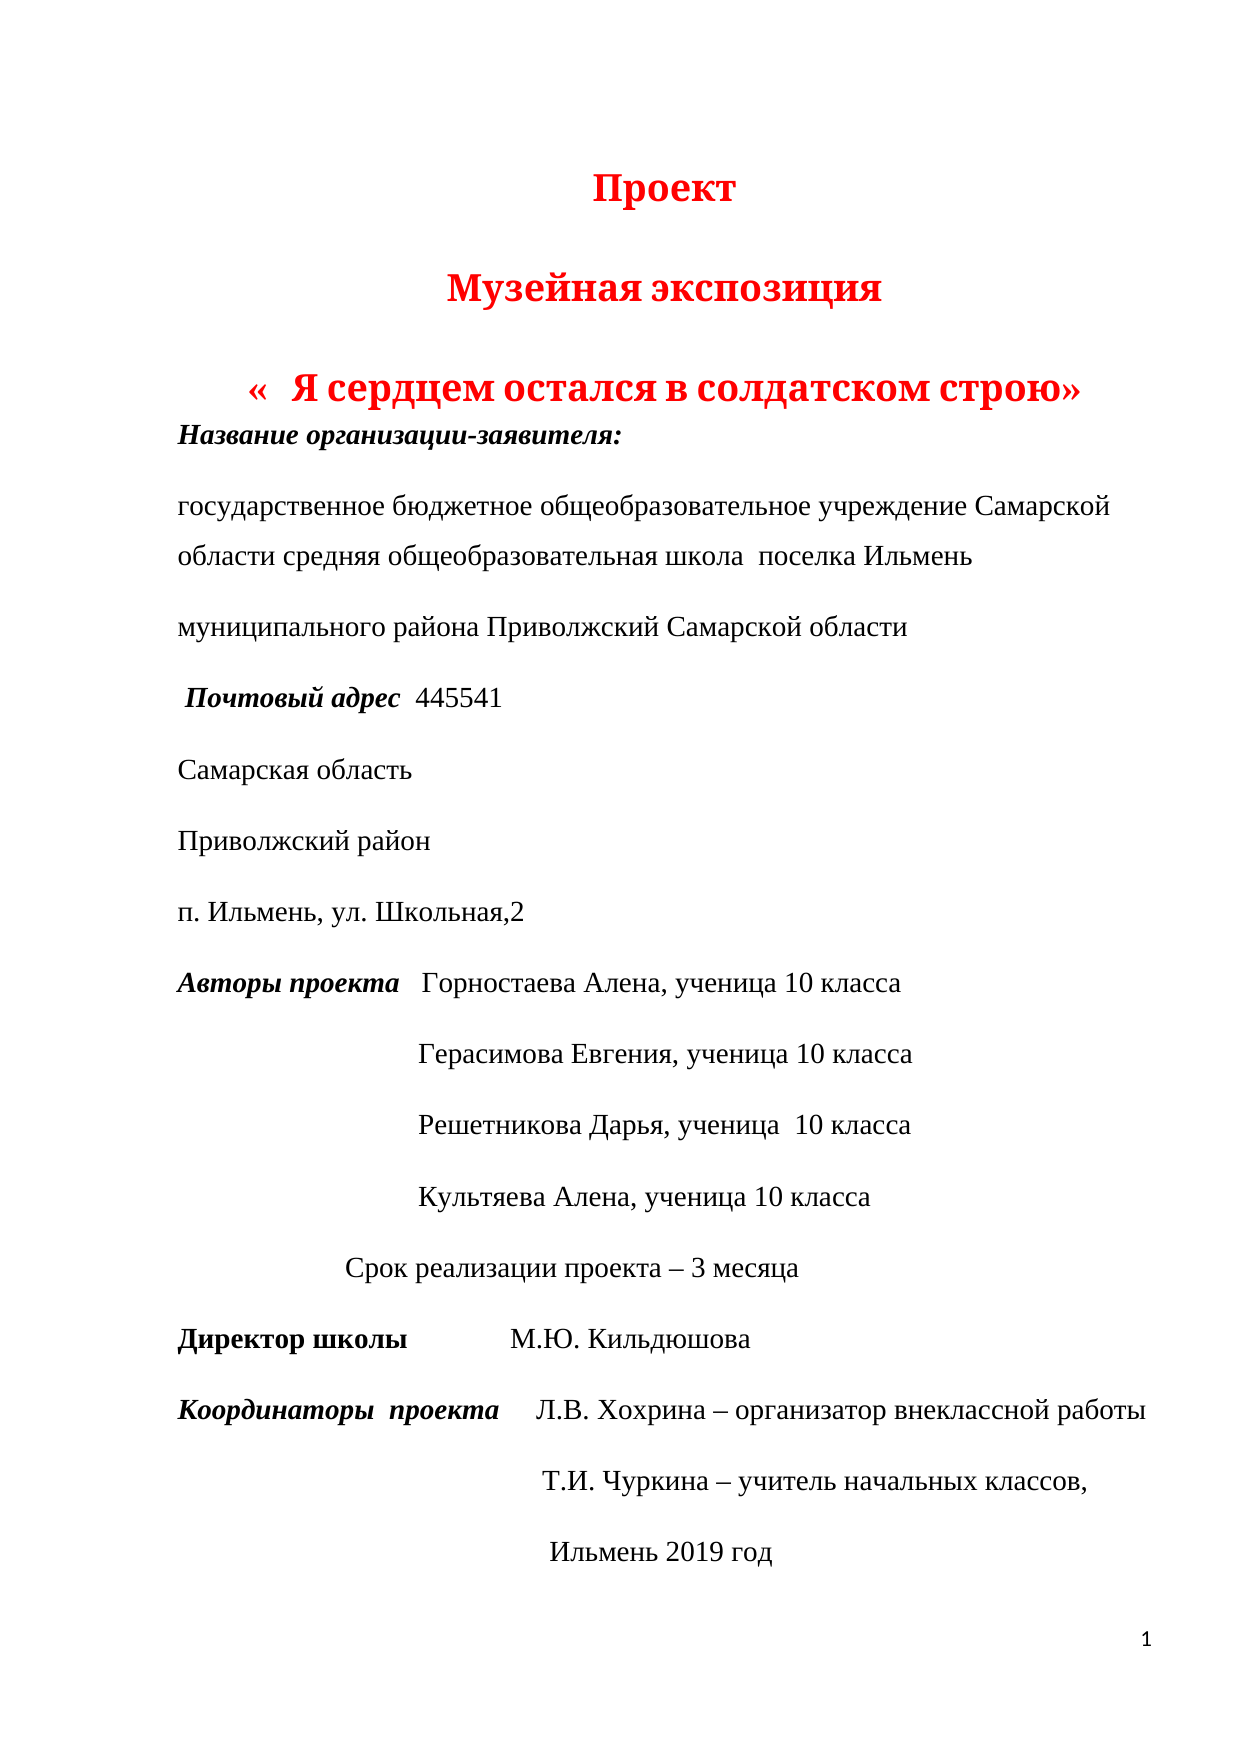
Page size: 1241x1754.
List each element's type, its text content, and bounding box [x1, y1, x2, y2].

text государственное бюджетное общеобразовательное учреждение Самарской области средняя общеобразовательная школа поселка Ильмень [177, 488, 1152, 572]
text Решетникова Дарья, ученица 10 класса [177, 1107, 1152, 1141]
text Название организации-заявителя: [177, 417, 1152, 450]
text Ильмень 2019 год [177, 1534, 1152, 1568]
text Директор школы М.Ю. Кильдюшова [177, 1321, 1152, 1354]
text Авторы проекта Горностаева Алена, ученица 10 класса [177, 965, 1152, 999]
subtitle Проект [177, 168, 1152, 211]
text Самарская область [177, 752, 1152, 785]
text муниципального района Приволжский Самарской области [177, 609, 1152, 643]
text Приволжский район [177, 823, 1152, 856]
text Культяева Алена, ученица 10 класса [177, 1179, 1152, 1212]
text п. Ильмень, ул. Школьная,2 [177, 894, 1152, 928]
text Координаторы проекта Л.В. Хохрина – организатор внеклассной работы [177, 1392, 1152, 1426]
text Герасимова Евгения, ученица 10 класса [177, 1036, 1152, 1070]
text Т.И. Чуркина – учитель начальных классов, [177, 1463, 1152, 1497]
text Почтовый адрес 445541 [177, 681, 1152, 714]
subtitle Музейная экспозиция [177, 268, 1152, 311]
text Срок реализации проекта – 3 месяца [177, 1250, 1152, 1283]
subtitle « Я сердцем остался в солдатском строю» [177, 367, 1152, 410]
